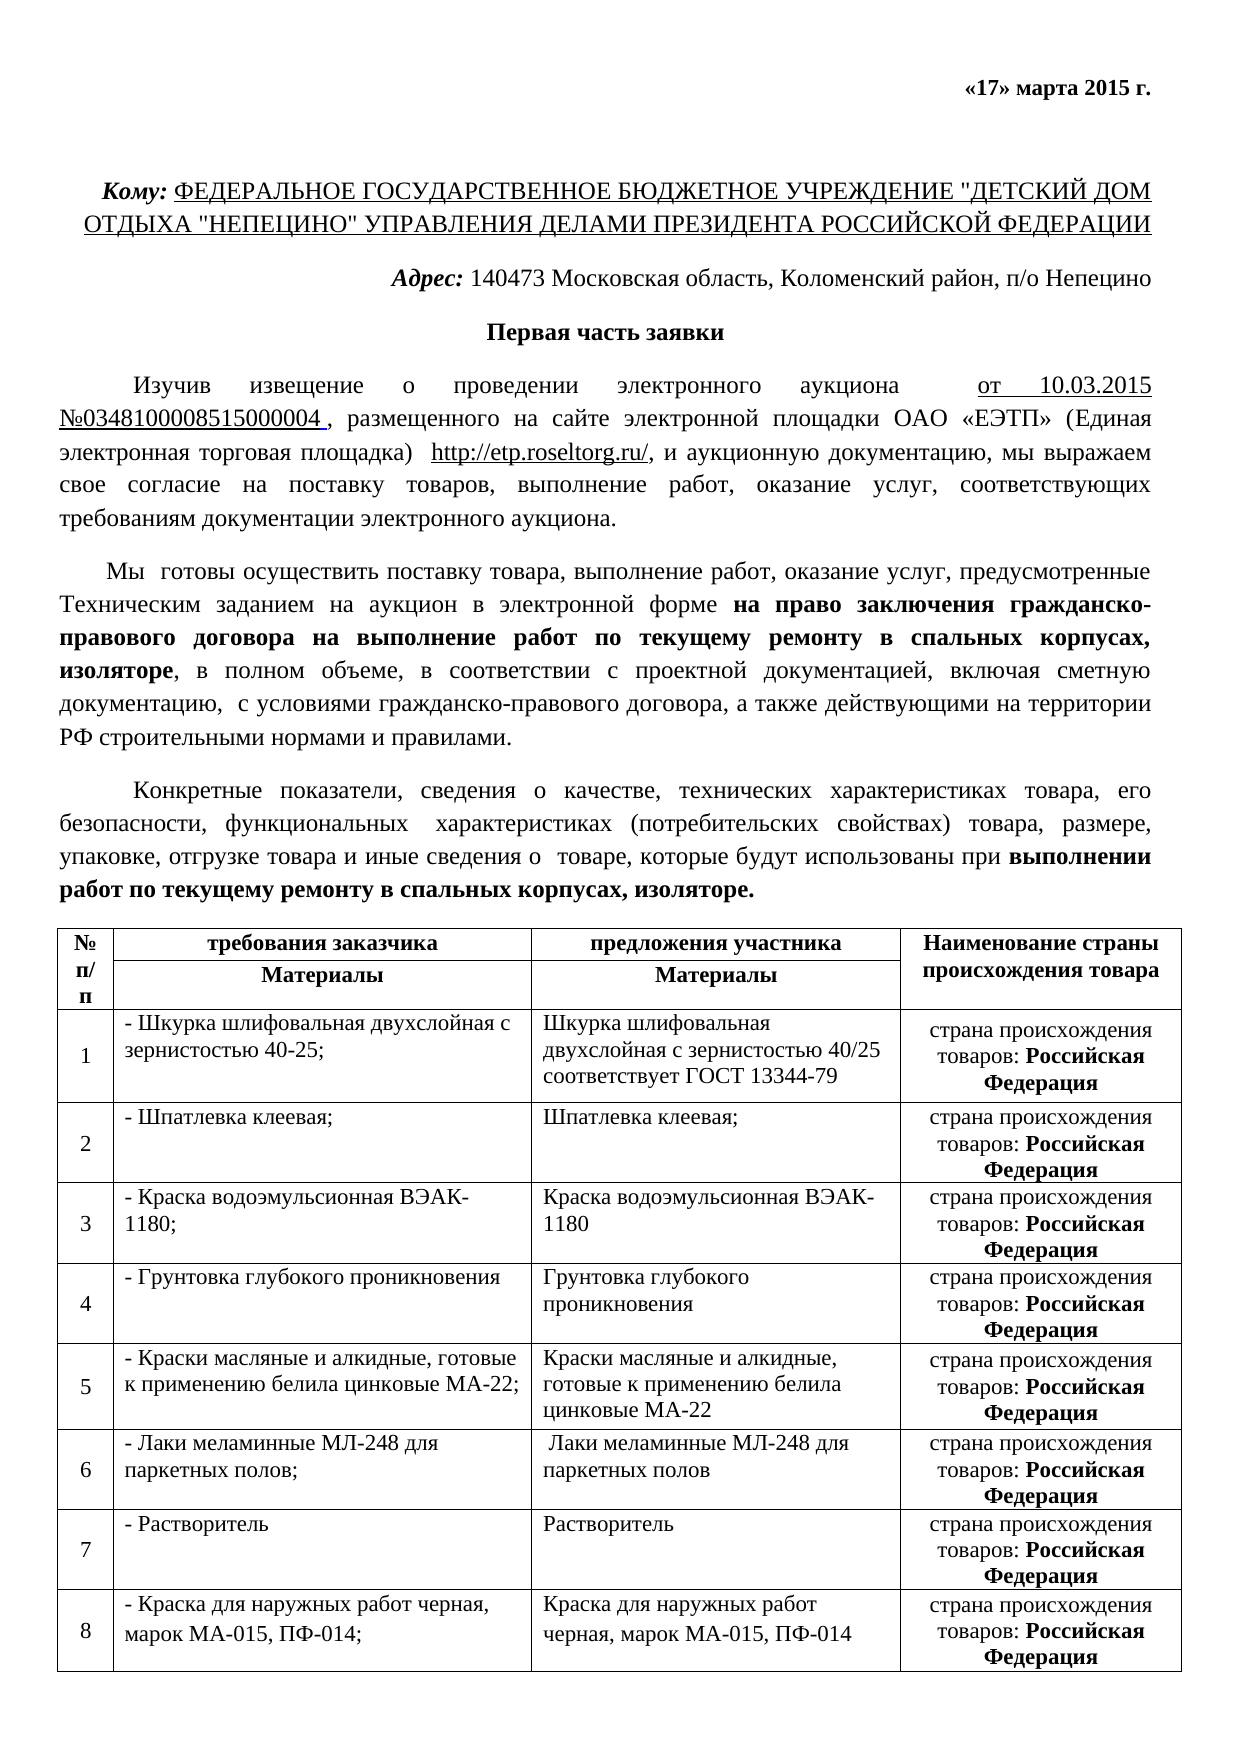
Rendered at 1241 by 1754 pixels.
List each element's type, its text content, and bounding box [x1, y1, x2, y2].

text Кому: ФЕДЕРАЛЬНОЕ ГОСУДАРСТВЕННОЕ БЮДЖЕТНОЕ УЧРЕЖДЕНИЕ "ДЕТСКИЙ ДОМ ОТДЫХА "НЕПЕЦИНО" УПРАВЛЕНИЯ ДЕЛАМИ ПРЕЗИДЕНТА РОССИЙСКОЙ ФЕДЕРАЦИИ [59, 176, 1152, 238]
table_header Наименование страны происхождения товара [901, 929, 1181, 1008]
table_cell - Краска водоэмульсионная ВЭАК-1180; [114, 1183, 531, 1262]
table_cell страна происхождения товаров: Российская Федерация [901, 1430, 1181, 1508]
table_cell Краски масляные и алкидные, готовые к применению белила цинковые МА-22 [532, 1344, 900, 1428]
table_cell 4 [58, 1264, 113, 1342]
table_cell Материалы [114, 961, 531, 1008]
text «17» марта 2015 г. [59, 74, 1152, 100]
table_cell страна происхождения товаров: Российская Федерация [901, 1264, 1181, 1342]
text Мы готовы осуществить поставку товара, выполнение работ, оказание услуг, предусмотренные Техническим заданием на аукцион в электронной форме на право заключения гражданско-правового договора на выполнение работ по текущему ремонту в спальных корпусах, изоляторе, в полном объеме, в соответствии с проектной документацией, включая сметную документацию, с условиями гражданско-правового договора, а также действующими на территории РФ строительными нормами и правилами. [59, 556, 1152, 750]
table_cell - Шпатлевка клеевая; [114, 1103, 531, 1182]
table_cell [901, 1590, 1181, 1671]
table_cell 2 [58, 1103, 113, 1182]
table_cell страна происхождения товаров: Российская Федерация [901, 1010, 1181, 1102]
text Адрес: 140473 Московская область, Коломенский район, п/о Непецино [59, 263, 1152, 292]
table_cell 8 [58, 1590, 113, 1671]
text Изучив извещение о проведении электронного аукциона от 10.03.2015 №0348100008515000004 , размещенного на сайте электронной площадки ОАО «ЕЭТП» (Единая электронная торговая площадка) http://etp.roseltorg.ru/, и аукционную документацию, мы выражаем свое согласие на поставку товаров, выполнение работ, оказание услуг, соответствующих требованиям документации электронного аукциона. [59, 371, 1152, 531]
table_cell 3 [58, 1183, 113, 1262]
text Первая часть заявки [59, 317, 1152, 345]
table_cell - Растворитель [114, 1510, 531, 1589]
table_cell страна происхождения товаров: Российская Федерация [901, 1510, 1181, 1589]
table_cell 5 [58, 1344, 113, 1428]
table_cell Растворитель [532, 1510, 900, 1589]
table_cell страна происхождения товаров: Российская Федерация [901, 1344, 1181, 1428]
table_cell Шпатлевка клеевая; [532, 1103, 900, 1182]
table_cell - Лаки меламинные МЛ-248 для паркетных полов; [114, 1430, 531, 1508]
table_cell страна происхождения товаров: Российская Федерация [901, 1183, 1181, 1262]
table_cell 6 [58, 1430, 113, 1508]
table_cell 1 [58, 1010, 113, 1102]
table_cell - Краска для наружных работ черная, марок МА-015, ПФ-014; [114, 1590, 531, 1671]
table_cell страна происхождения товаров: Российская Федерация [901, 1103, 1181, 1182]
table_cell - Шкурка шлифовальная двухслойная с зернистостью 40-25; [114, 1010, 531, 1102]
table_header предложения участника [532, 929, 900, 959]
table_cell Шкурка шлифовальная двухслойная с зернистостью 40/25 соответствует ГОСТ 13344-79 [532, 1010, 900, 1102]
table_header требования заказчика [114, 929, 531, 959]
table_cell Краска водоэмульсионная ВЭАК-1180 [532, 1183, 900, 1262]
table_cell Материалы [532, 961, 900, 1008]
table_cell - Краски масляные и алкидные, готовые к применению белила цинковые МА-22; [114, 1344, 531, 1428]
table_cell 7 [58, 1510, 113, 1589]
table_cell Грунтовка глубокого проникновения [532, 1264, 900, 1342]
table_cell - Грунтовка глубокого проникновения [114, 1264, 531, 1342]
table_header № п/п [58, 929, 113, 1008]
table_cell Краска для наружных работ черная, марок МА-015, ПФ-014 [532, 1590, 900, 1671]
table_cell Лаки меламинные МЛ-248 для паркетных полов [532, 1430, 900, 1508]
text Конкретные показатели, сведения о качестве, технических характеристиках товара, его безопасности, функциональных характеристиках (потребительских свойствах) товара, размере, упаковке, отгрузке товара и иные сведения о товаре, которые будут использованы при выполнении работ по текущему ремонту в спальных корпусах, изоляторе. [59, 775, 1152, 903]
